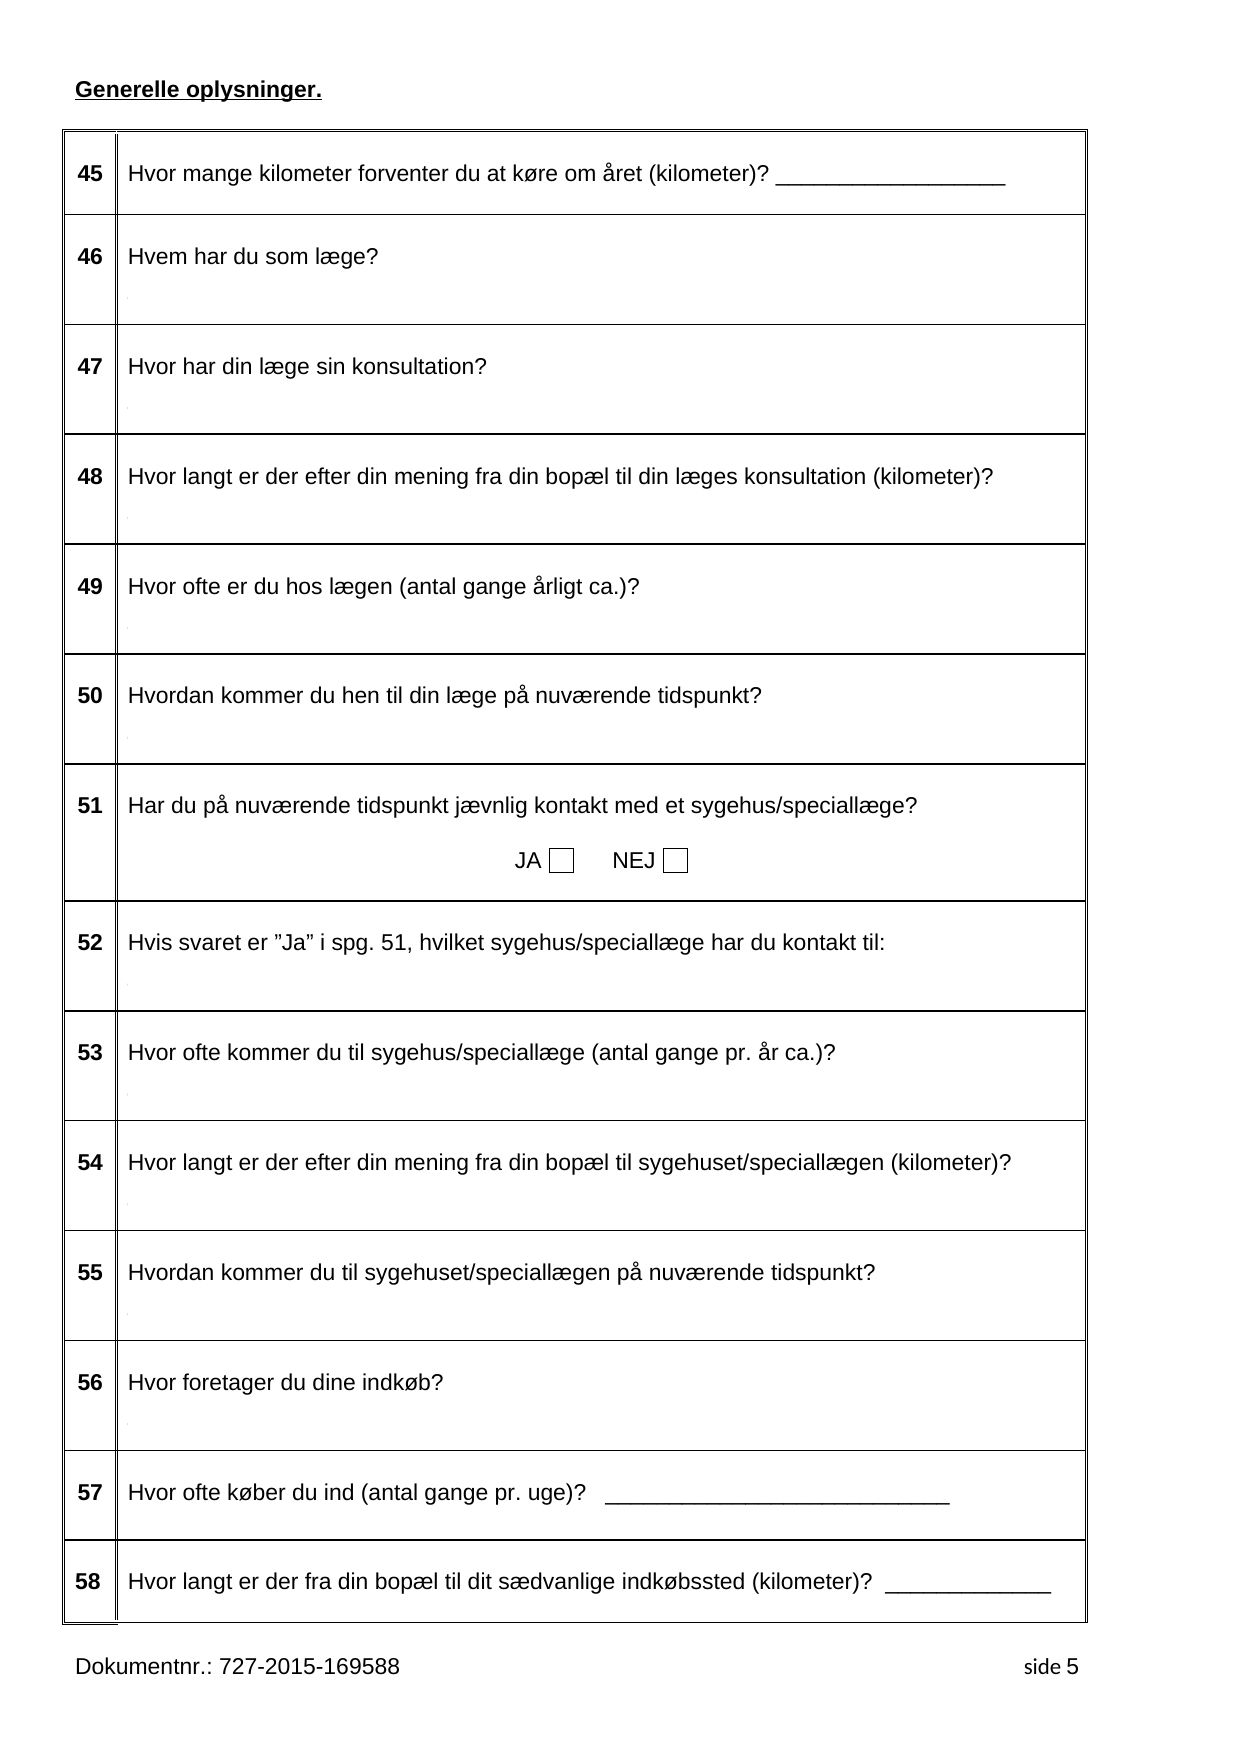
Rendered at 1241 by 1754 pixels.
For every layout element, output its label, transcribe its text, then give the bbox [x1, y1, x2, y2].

table_cell Hvem har du som læge? [118, 215, 1085, 323]
table_cell 47 [65, 325, 115, 433]
table_cell 56 [65, 1341, 115, 1449]
table_cell Hvor har din læge sin konsultation? [118, 325, 1085, 433]
table_cell Hvor foretager du dine indkøb? [118, 1341, 1085, 1449]
table_cell 58 [65, 1541, 116, 1622]
table_cell 48 [65, 435, 115, 543]
table_cell Hvordan kommer du hen til din læge på nuværende tidspunkt? [118, 655, 1085, 763]
table_cell Hvordan kommer du til sygehuset/speciallægen på nuværende tidspunkt? [118, 1231, 1085, 1339]
table_cell 55 [65, 1231, 115, 1339]
table_cell 49 [65, 545, 115, 653]
table_cell 54 [65, 1121, 115, 1230]
table_cell 57 [65, 1451, 115, 1539]
table_cell Hvor ofte kommer du til sygehus/speciallæge (antal gange pr. år ca.)? [118, 1012, 1085, 1120]
table_cell 46 [65, 215, 115, 323]
table_cell 50 [65, 655, 115, 763]
table_cell 51 [65, 765, 115, 900]
table_cell Hvis svaret er ”Ja” i spg. 51, hvilket sygehus/speciallæge har du kontakt til: [118, 902, 1085, 1010]
table_cell Hvor langt er der efter din mening fra din bopæl til din læges konsultation (kilometer)? [118, 435, 1085, 543]
table_cell 53 [65, 1012, 115, 1120]
table_header 45 [65, 132, 116, 213]
table_header Hvor mange kilometer forventer du at køre om året (kilometer)? __________________ [116, 132, 1085, 213]
table_cell Har du på nuværende tidspunkt jævnlig kontakt med et sygehus/speciallæge? JA NEJ [118, 765, 1085, 900]
text Generelle oplysninger. [75, 75, 1165, 102]
table_cell Hvor langt er der efter din mening fra din bopæl til sygehuset/speciallægen (kilometer)? [118, 1121, 1085, 1230]
table_cell 52 [65, 902, 115, 1010]
table_cell Hvor langt er der fra din bopæl til dit sædvanlige indkøbssted (kilometer)? _____________ [116, 1541, 1085, 1622]
table_cell Hvor ofte er du hos lægen (antal gange årligt ca.)? [118, 545, 1085, 653]
table_cell Hvor ofte køber du ind (antal gange pr. uge)? ___________________________ [118, 1451, 1085, 1539]
